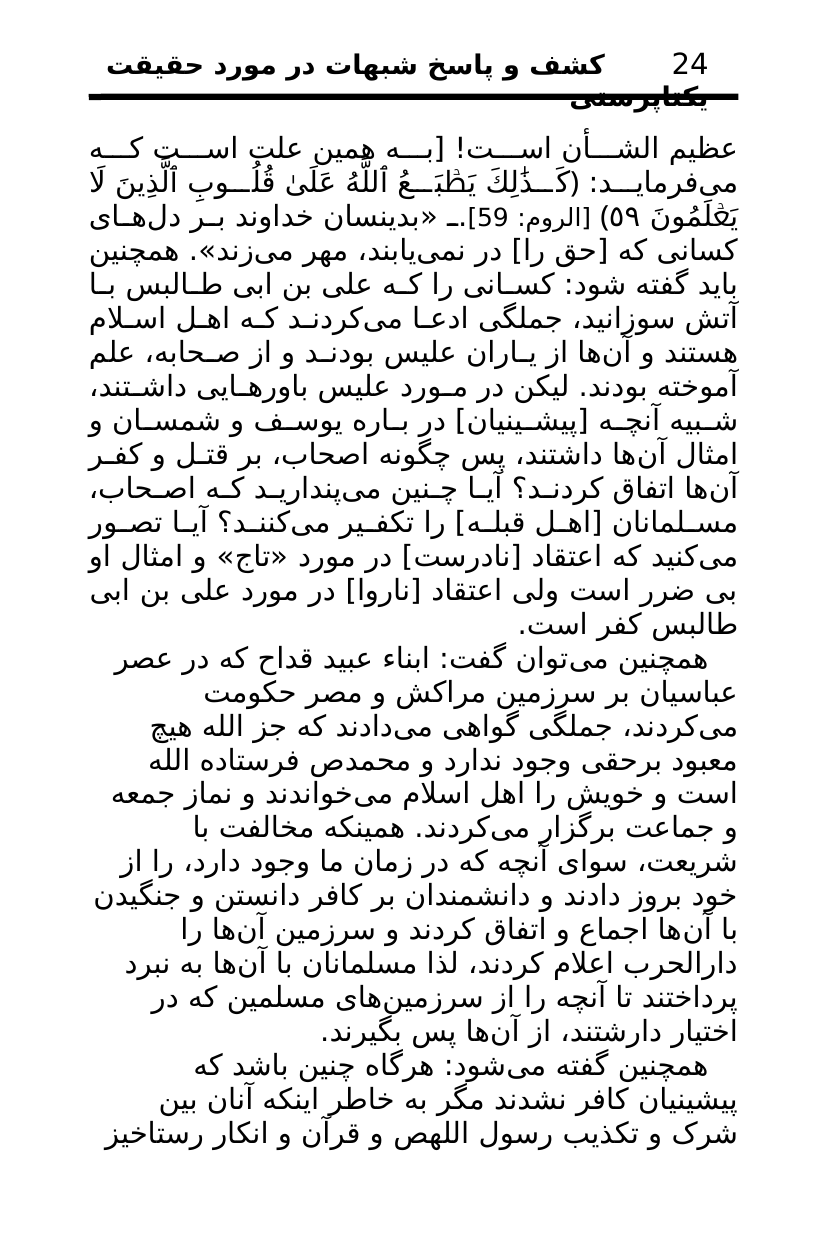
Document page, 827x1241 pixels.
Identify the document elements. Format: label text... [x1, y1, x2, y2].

text همچنین می‌توان گفت: ابناء عبید قداح که در عصر عباسیان بر سرزمین مراکش و مصر حکومت می‌کردند، جملگی گواهی می‌دادند که جز الله هیچ معبود برحقی وجود ندارد و محمدص فرستاده الله است و خویش را اهل اسلام می‌خواندند و نماز جمعه و جماعت برگزار می‌کردند. همینکه مخالفت با شریعت، سوای آنچه که در زمان ما وجود دارد، را از خود بروز دادند و دانشمندان بر کافر دانستن و جنگیدن با آن‌ها اجماع و اتفاق کردند و سرزمین آن‌ها را دارالحرب اعلام کردند، لذا مسلمانان با آن‌ها به نبرد پرداختند تا آنچه را از سرزمین‌های مسلمین که در اختیار دارشتند، از آن‌ها پس بگیرند. [89, 641, 738, 1048]
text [89, 1048, 738, 1150]
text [89, 132, 738, 641]
